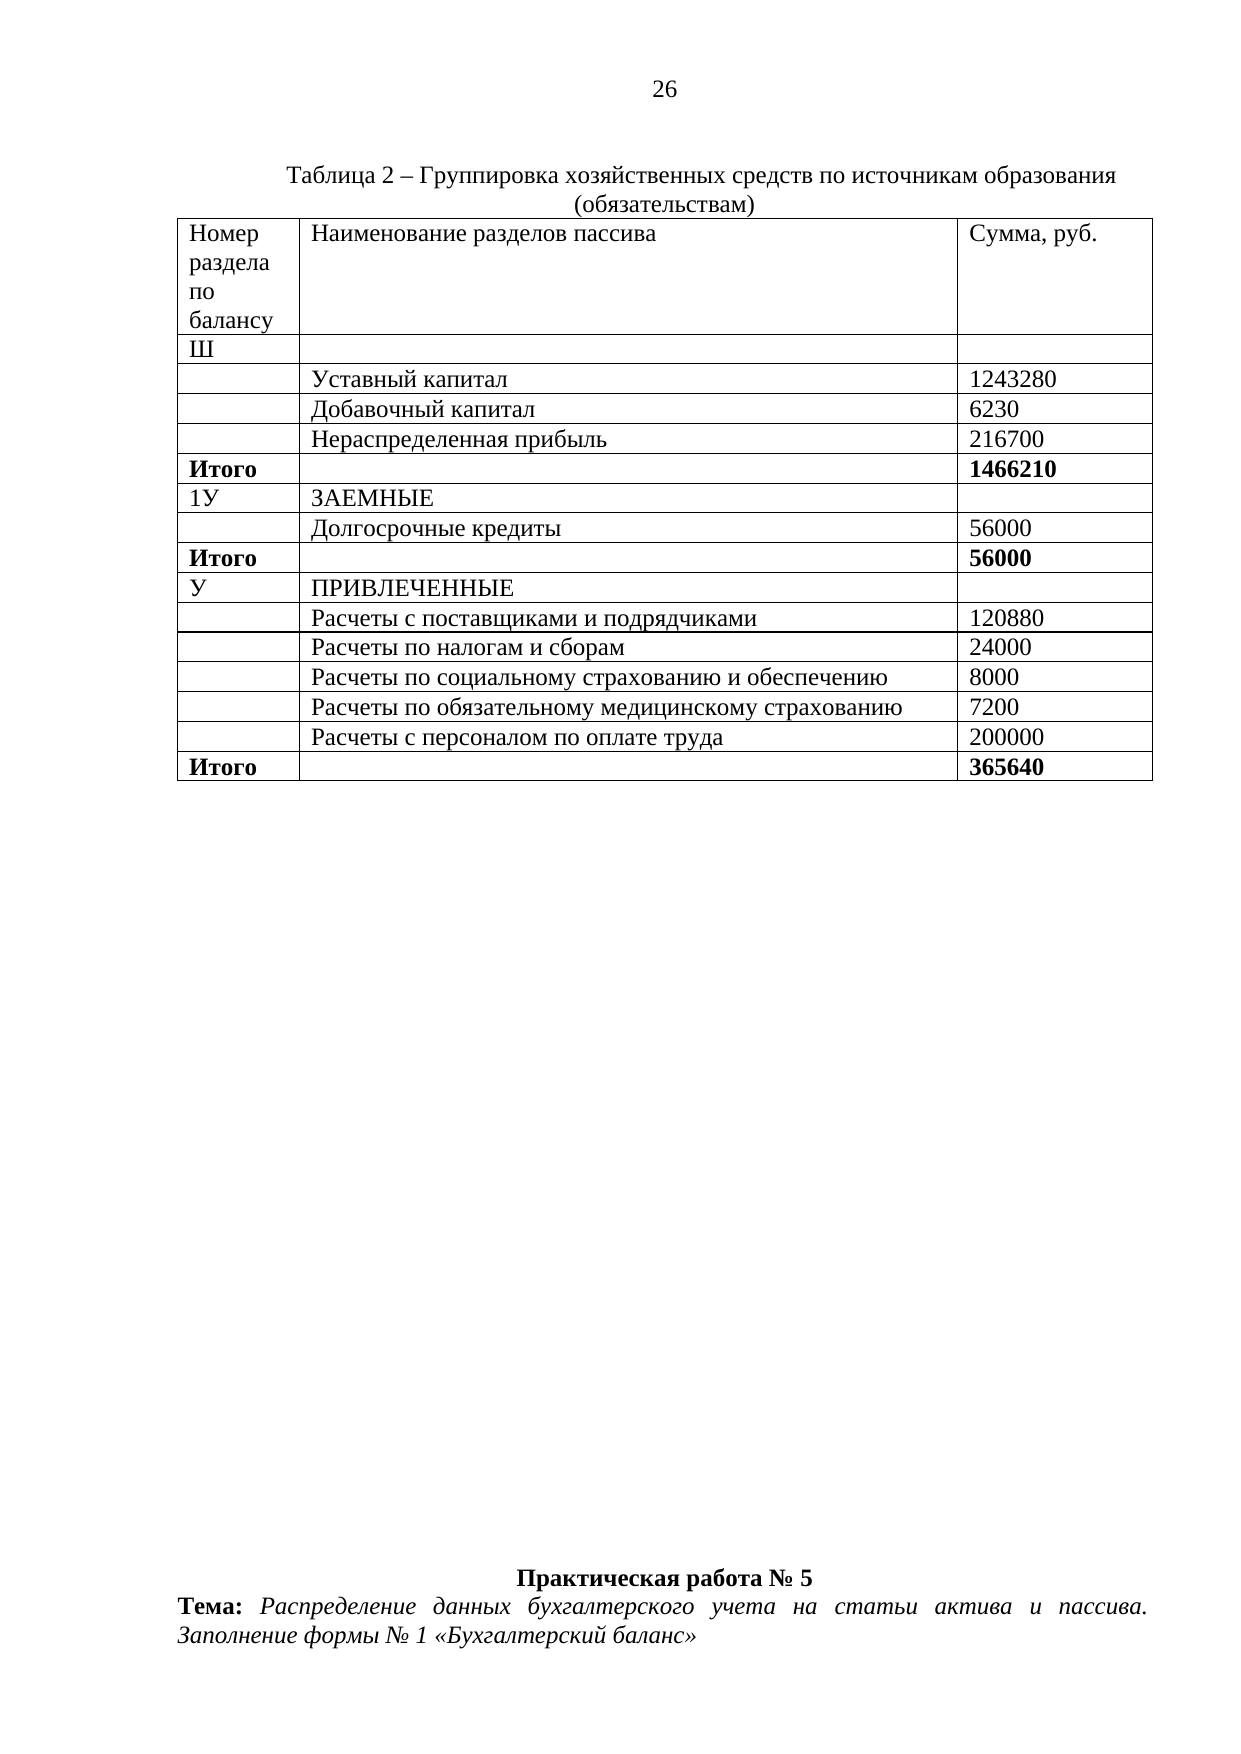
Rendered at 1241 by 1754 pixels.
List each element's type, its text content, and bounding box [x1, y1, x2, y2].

table_cell Расчеты по обязательному медицинскому страхованию [300, 692, 957, 721]
table_cell [178, 633, 299, 661]
table_cell [300, 454, 957, 482]
table_cell Расчеты с поставщиками и подрядчиками [300, 603, 957, 631]
table_cell Итого [178, 752, 299, 780]
table_cell 6230 [958, 394, 1152, 423]
text Тема: Распределение данных бухгалтерского учета на статьи актива и пассива. Заполнение формы № 1 «Бухгалтерский баланс» [177, 1591, 1152, 1649]
table_cell [958, 335, 1152, 363]
table_cell 120880 [958, 603, 1152, 631]
table_cell [178, 692, 299, 721]
table_cell [178, 603, 299, 631]
table_header Наименование разделов пассива [300, 219, 957, 333]
table_cell [300, 335, 957, 363]
table_cell [958, 573, 1152, 602]
table_cell [300, 752, 957, 780]
table_cell [178, 513, 299, 542]
text Практическая работа № 5 [177, 1563, 1152, 1591]
table_cell [178, 662, 299, 691]
table_cell 1466210 [958, 454, 1152, 482]
table_cell [178, 424, 299, 453]
table_cell Добавочный капитал [300, 394, 957, 423]
table_cell Нераспределенная прибыль [300, 424, 957, 453]
text Таблица 2 – Группировка хозяйственных средств по источникам образования (обязательствам) [177, 160, 1152, 217]
table_cell Уставный капитал [300, 364, 957, 393]
table_cell Расчеты с персоналом по оплате труда [300, 722, 957, 751]
table_cell 24000 [958, 633, 1152, 661]
table_cell 365640 [958, 752, 1152, 780]
table_cell Расчеты по налогам и сборам [300, 633, 957, 661]
table_cell 1У [178, 484, 299, 512]
table_cell Итого [178, 543, 299, 572]
table_cell 200000 [958, 722, 1152, 751]
table_cell 8000 [958, 662, 1152, 691]
table_cell 56000 [958, 513, 1152, 542]
table_cell ПРИВЛЕЧЕННЫЕ [300, 573, 957, 602]
table_cell 56000 [958, 543, 1152, 572]
table_cell У [178, 573, 299, 602]
table_cell 1243280 [958, 364, 1152, 393]
table_cell Расчеты по социальному страхованию и обеспечению [300, 662, 957, 691]
table_cell [958, 484, 1152, 512]
table_cell [178, 394, 299, 423]
table_cell Долгосрочные кредиты [300, 513, 957, 542]
table_cell 7200 [958, 692, 1152, 721]
table_cell [178, 364, 299, 393]
table_cell 216700 [958, 424, 1152, 453]
table_header Номер раздела по балансу [178, 219, 299, 333]
table_header Сумма, руб. [958, 219, 1152, 333]
table_cell Ш [178, 335, 299, 363]
table_cell ЗАЕМНЫЕ [300, 484, 957, 512]
table_cell Итого [178, 454, 299, 482]
table_cell [178, 722, 299, 751]
table_cell [300, 543, 957, 572]
